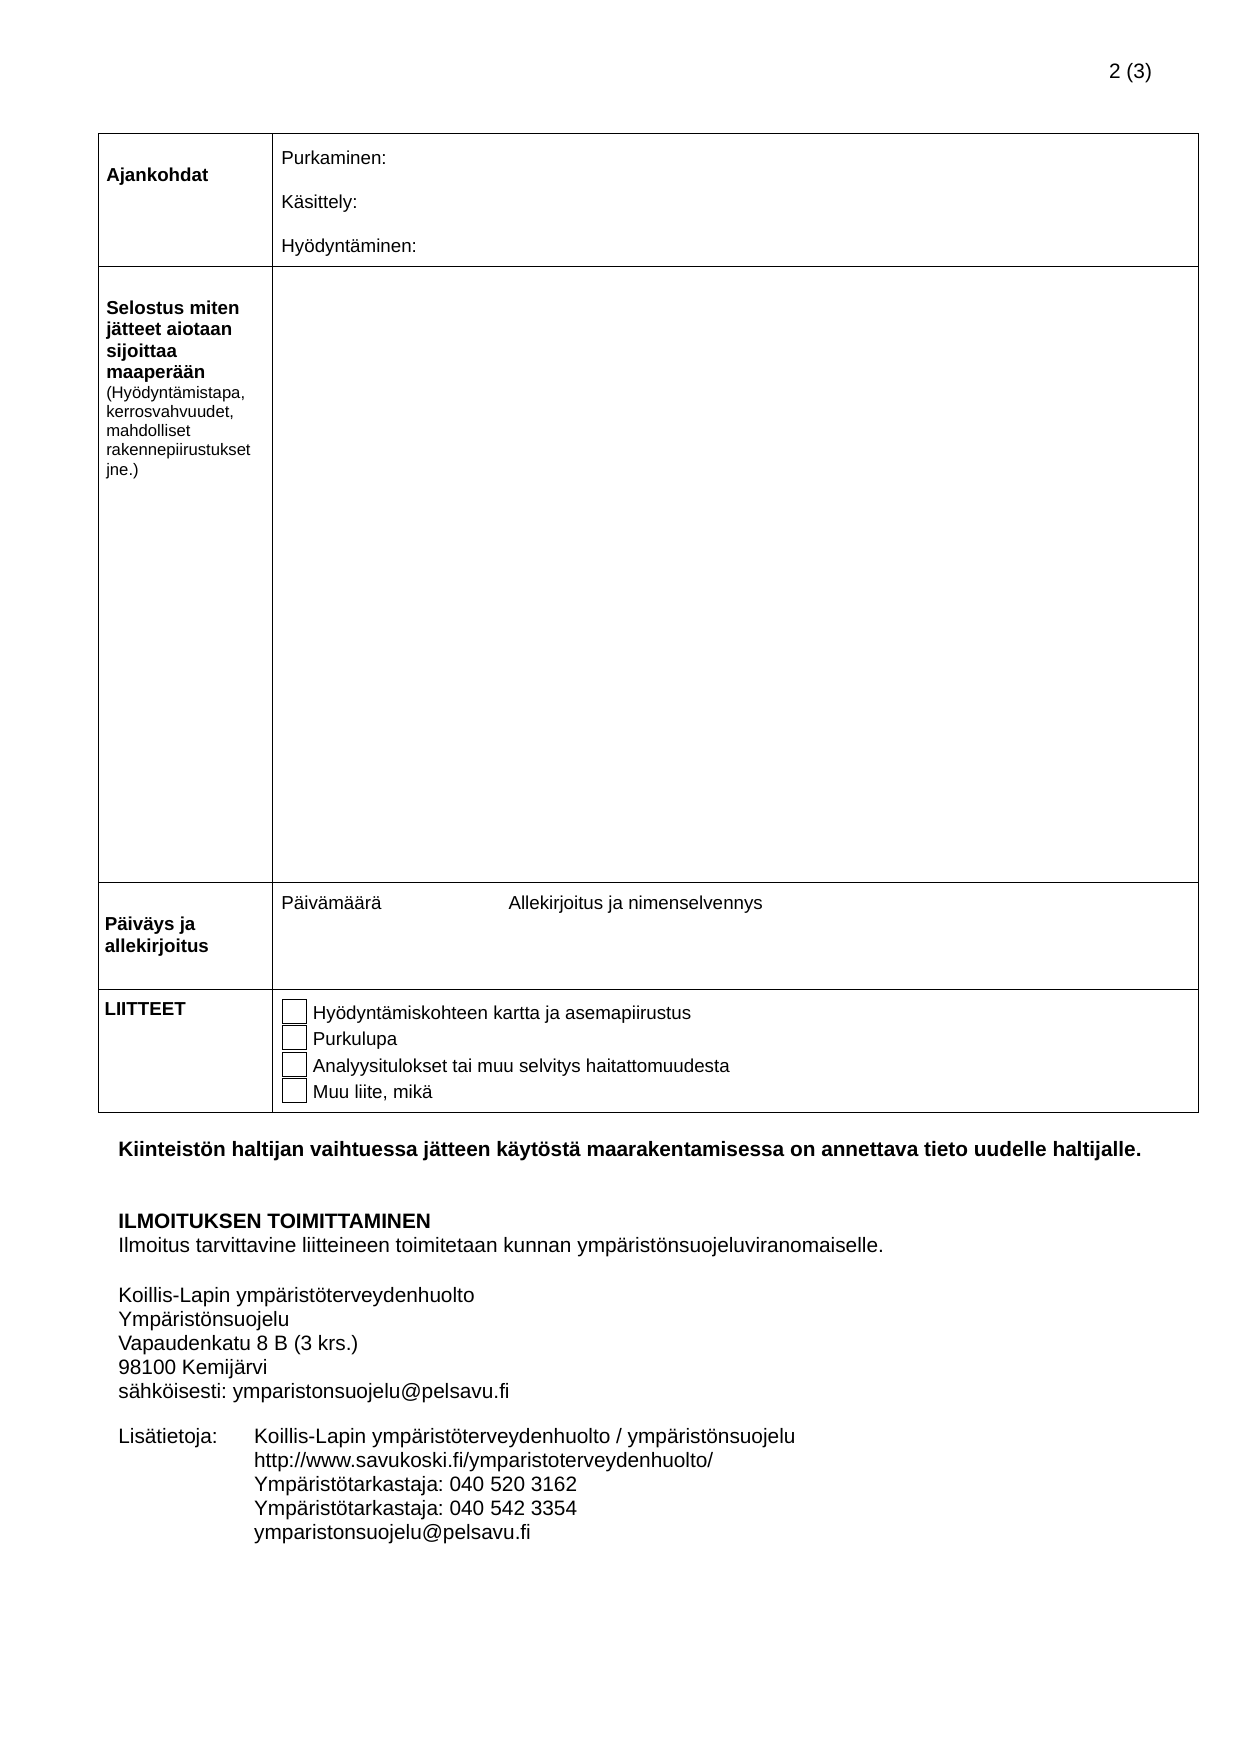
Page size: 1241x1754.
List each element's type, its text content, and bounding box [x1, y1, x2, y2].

text 98100 Kemijärvi [118, 1355, 1152, 1379]
table_cell LIITTEET [99, 990, 272, 1112]
table_cell Päivämäärä [273, 883, 503, 988]
text Lisätietoja: Koillis-Lapin ympäristöterveydenhuolto / ympäristönsuojelu [118, 1424, 1152, 1448]
text Ympäristötarkastaja: 040 520 3162 [118, 1472, 1152, 1496]
text Vapaudenkatu 8 B (3 krs.) [118, 1331, 1152, 1355]
table_header Purkaminen: [273, 134, 1198, 177]
text Ilmoitus tarvittavine liitteineen toimitetaan kunnan ympäristönsuojeluviranomaiselle. [118, 1232, 1152, 1256]
table_cell Päiväys ja allekirjoitus [99, 883, 272, 988]
table_cell Selostus miten jätteet aiotaan sijoittaa maaperään (Hyödyntämistapa, kerrosvahvuudet, mahdolliset rakennepiirustukset jne.) [99, 267, 272, 882]
text http://www.savukoski.fi/ymparistoterveydenhuolto/ [118, 1448, 1152, 1472]
text sähköisesti: ymparistonsuojelu@pelsavu.fi [118, 1379, 1152, 1403]
text Kiinteistön haltijan vaihtuessa jätteen käytöstä maarakentamisessa on annettava tieto uudelle haltijalle. [118, 1137, 1152, 1161]
text Koillis-Lapin ympäristöterveydenhuolto [118, 1283, 1152, 1307]
text Ympäristönsuojelu [118, 1307, 1152, 1331]
table_cell Hyödyntämiskohteen kartta ja asemapiirustus Purkulupa Analyysitulokset tai muu selvitys haitattomuudesta Muu liite, mikä [273, 990, 1198, 1112]
table_cell [273, 267, 1198, 882]
text Ympäristötarkastaja: 040 542 3354 [118, 1496, 1152, 1520]
table_cell Hyödyntäminen: [273, 221, 1198, 266]
text ILMOITUKSEN TOIMITTAMINEN [118, 1208, 1152, 1232]
table_header Ajankohdat [99, 134, 272, 266]
table_cell Allekirjoitus ja nimenselvennys [503, 883, 1198, 988]
text ymparistonsuojelu@pelsavu.fi [118, 1520, 1152, 1544]
table_cell Käsittely: [273, 178, 1198, 221]
